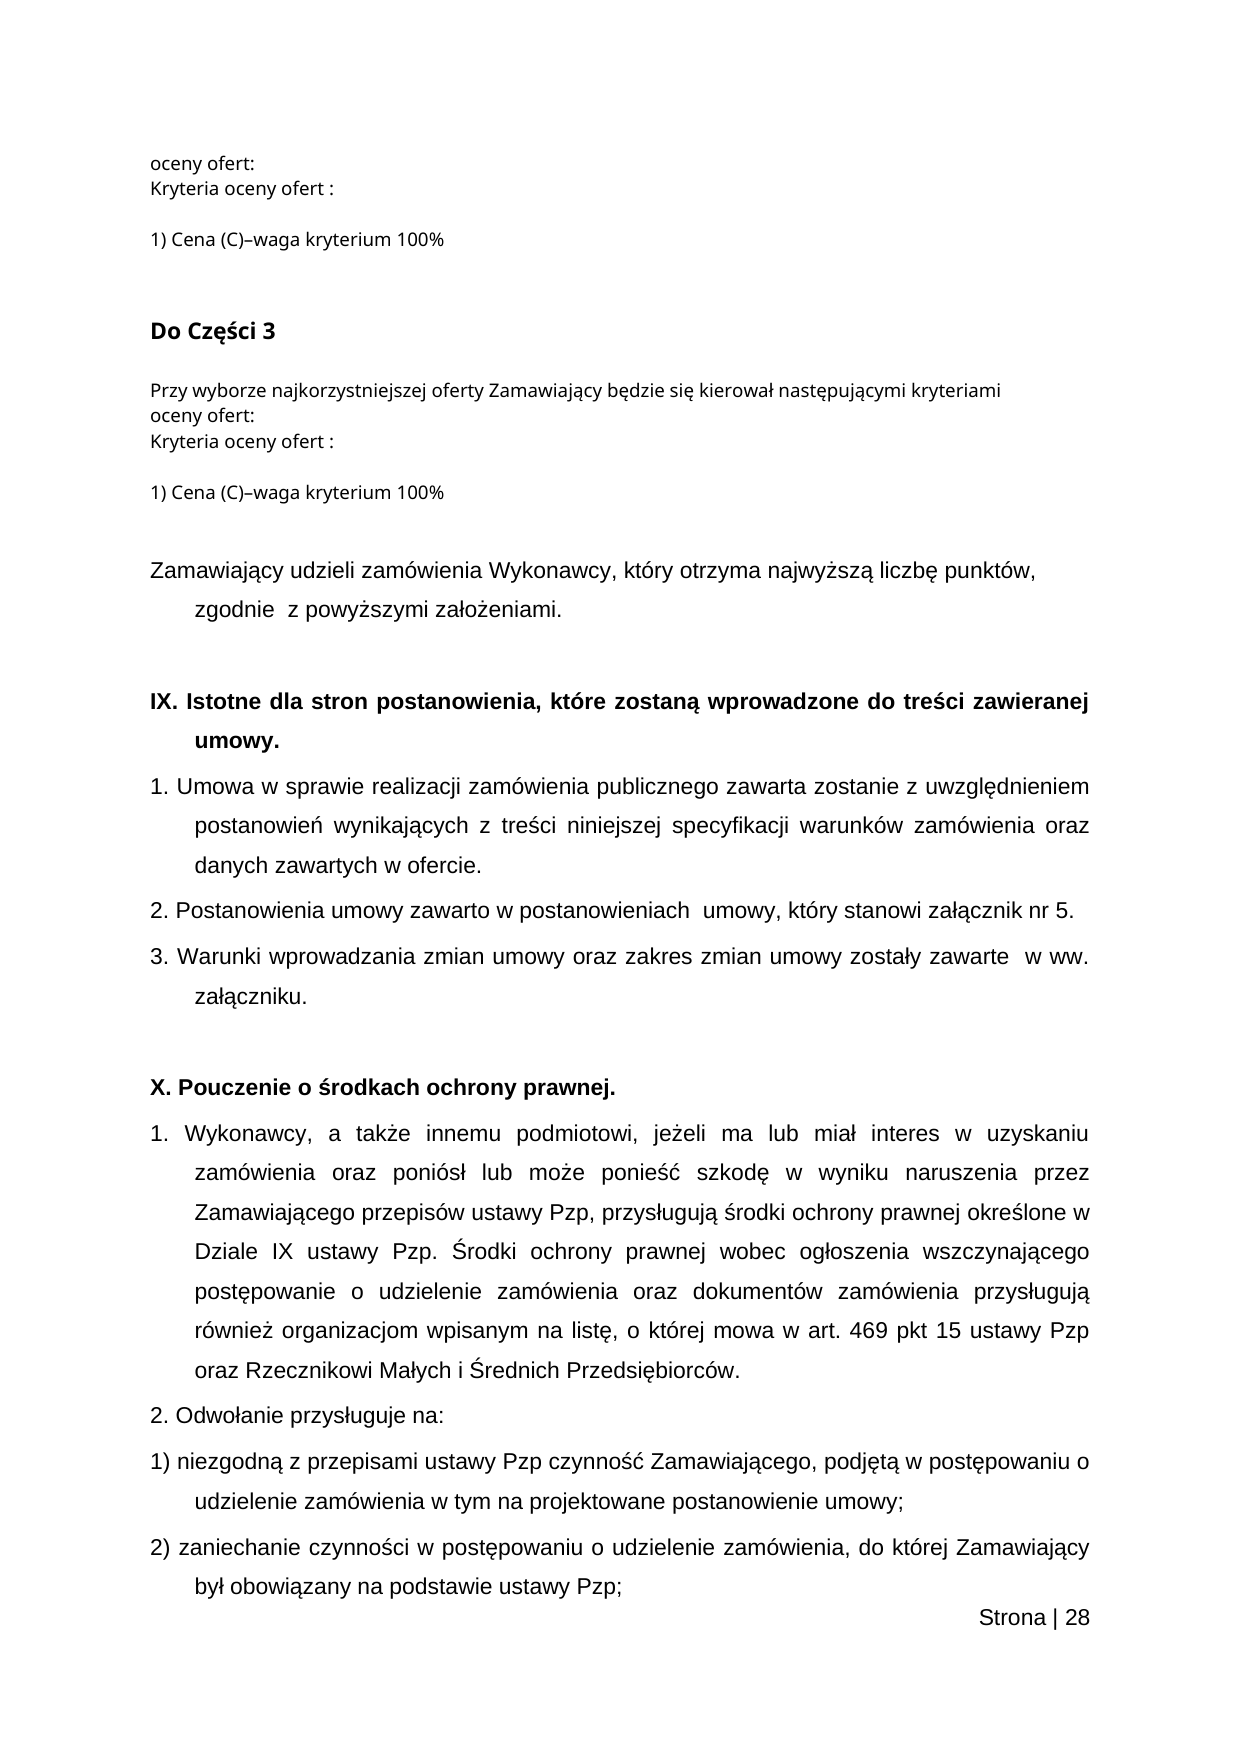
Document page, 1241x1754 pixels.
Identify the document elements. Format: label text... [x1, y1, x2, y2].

text 1) Cena (C)–waga kryterium 100% [150, 227, 1090, 252]
text 2. Postanowienia umowy zawarto w postanowieniach umowy, który stanowi załącznik nr 5. [150, 897, 1090, 924]
text 1) niezgodną z przepisami ustawy Pzp czynność Zamawiającego, podjętą w postępowaniu o udzielenie zamówienia w tym na projektowane postanowienie umowy; [150, 1448, 1090, 1514]
text 1. Wykonawcy, a także innemu podmiotowi, jeżeli ma lub miał interes w uzyskaniu zamówienia oraz poniósł lub może ponieść szkodę w wyniku naruszenia przez Zamawiającego przepisów ustawy Pzp, przysługują środki ochrony prawnej określone w Dziale IX ustawy Pzp. Środki ochrony prawnej wobec ogłoszenia wszczynającego postępowanie o udzielenie zamówienia oraz dokumentów zamówienia przysługują również organizacjom wpisanym na listę, o której mowa w art. 469 pkt 15 ustawy Pzp oraz Rzecznikowi Małych i Średnich Przedsiębiorców. [150, 1120, 1090, 1383]
text Do Części 3 [150, 314, 1090, 346]
text 1. Umowa w sprawie realizacji zamówienia publicznego zawarta zostanie z uwzględnieniem postanowień wynikających z treści niniejszej specyfikacji warunków zamówienia oraz danych zawartych w ofercie. [150, 773, 1090, 878]
text Kryteria oceny ofert : [150, 176, 1090, 201]
text 1) Cena (C)–waga kryterium 100% [150, 479, 1090, 505]
text Kryteria oceny ofert : [150, 428, 1090, 454]
text 2) zaniechanie czynności w postępowaniu o udzielenie zamówienia, do której Zamawiający był obowiązany na podstawie ustawy Pzp; [150, 1533, 1090, 1599]
text 2. Odwołanie przysługuje na: [150, 1402, 1090, 1429]
text Zamawiający udzieli zamówienia Wykonawcy, który otrzyma najwyższą liczbę punktów, zgodnie z powyższymi założeniami. [150, 557, 1090, 622]
text IX. Istotne dla stron postanowienia, które zostaną wprowadzone do treści zawieranej umowy. [150, 688, 1090, 753]
text oceny ofert: [150, 403, 1090, 428]
text 3. Warunki wprowadzania zmian umowy oraz zakres zmian umowy zostały zawarte w ww. załączniku. [150, 943, 1090, 1009]
text X. Pouczenie o środkach ochrony prawnej. [150, 1074, 1090, 1101]
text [150, 377, 1090, 403]
text oceny ofert: [150, 150, 1090, 176]
